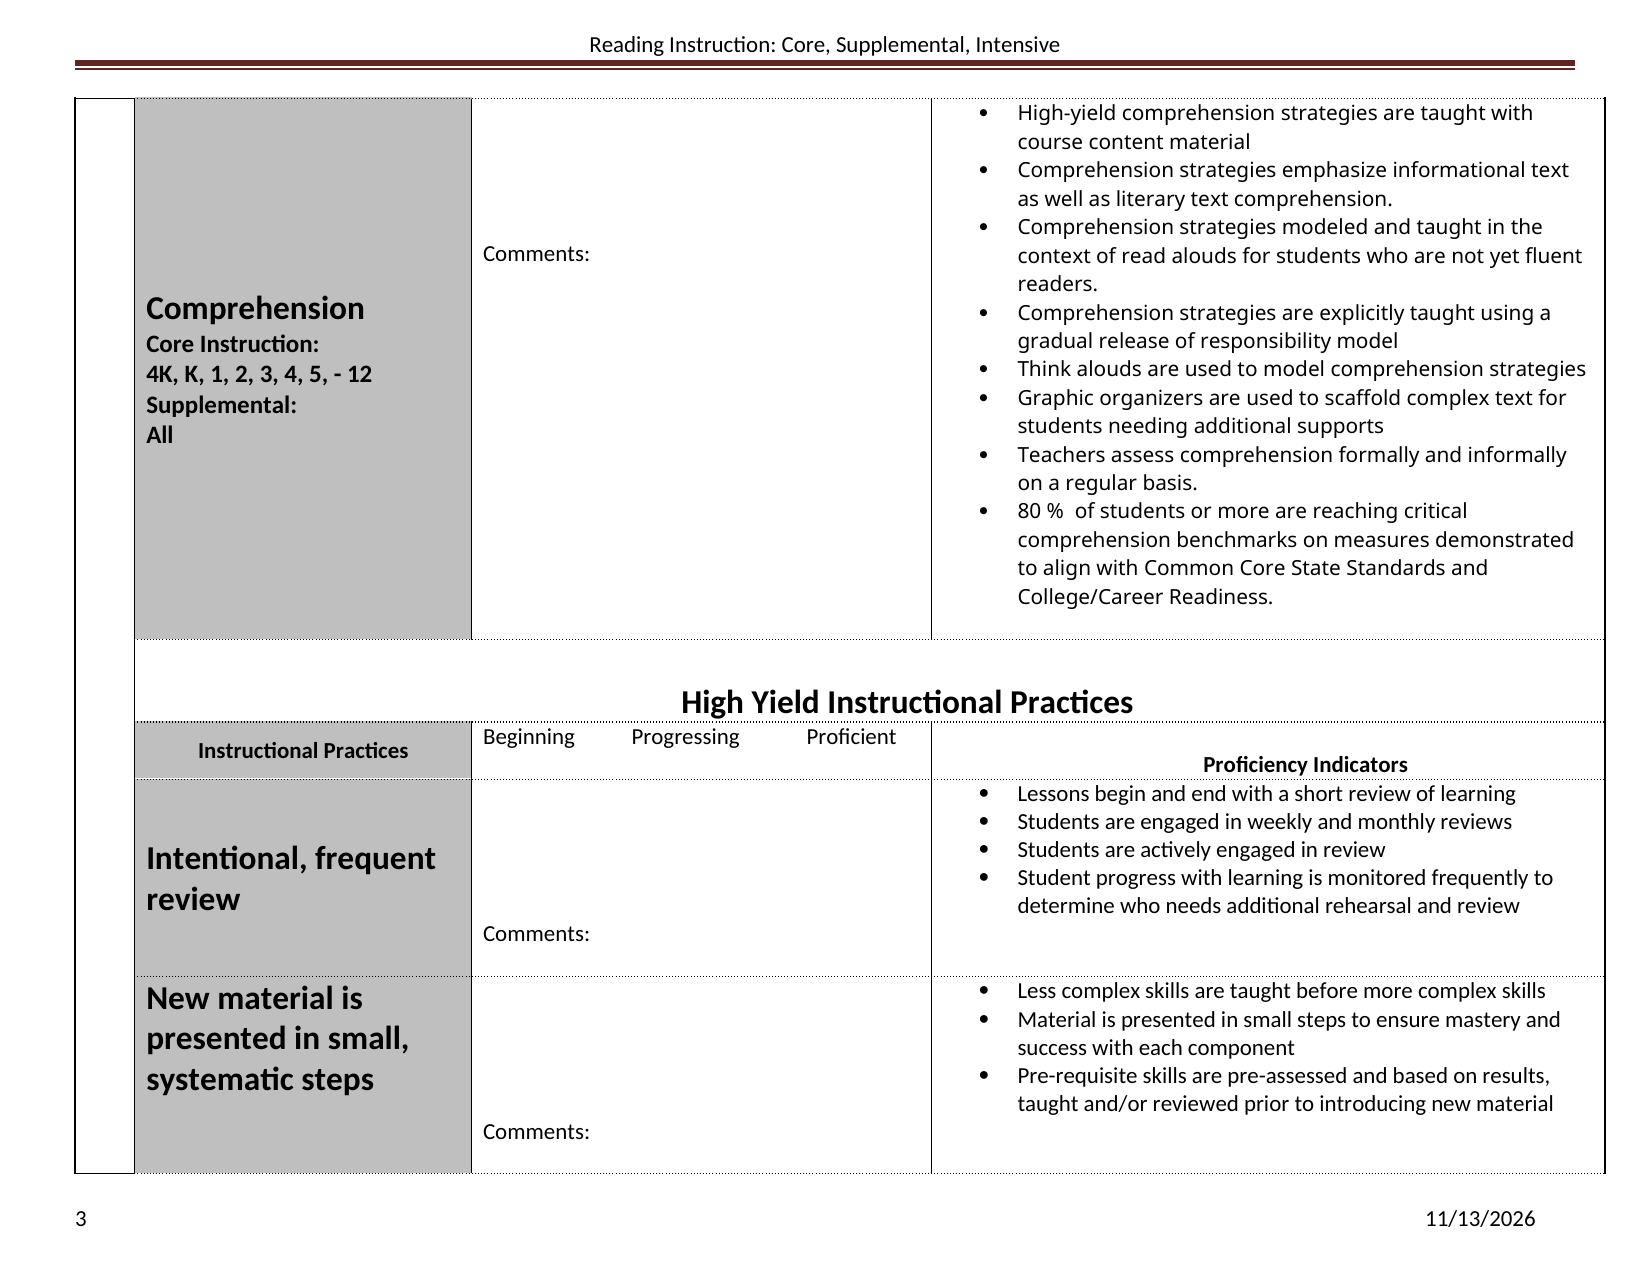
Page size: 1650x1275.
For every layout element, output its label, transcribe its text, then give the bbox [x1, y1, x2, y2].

table_cell Comments: [472, 97, 931, 639]
table_cell Intentional, frequent review [135, 779, 471, 976]
table_cell Comprehension Core Instruction: 4K, K, 1, 2, 3, 4, 5, - 12 Supplemental: All [135, 97, 472, 639]
table_cell Less complex skills are taught before more complex skills Material is presented in small steps to ensure mastery and success with each component Pre-requisite skills are pre-assessed and based on results, taught and/or reviewed prior to introducing new material [932, 976, 1604, 1173]
table_cell Beginning Progressing Proficient [472, 721, 931, 778]
table_cell Proficiency Indicators [932, 721, 1604, 778]
table_cell High Yield Instructional Practices [135, 639, 1604, 721]
table_cell Lessons begin and end with a short review of learning Students are engaged in weekly and monthly reviews Students are actively engaged in review Student progress with learning is monitored frequently to determine who needs additional rehearsal and review [932, 779, 1604, 976]
table_cell High-yield comprehension strategies are taught with course content material Comprehension strategies emphasize informational text as well as literary text comprehension. Comprehension strategies modeled and taught in the context of read alouds for students who are not yet fluent readers. Comprehension strategies are explicitly taught using a gradual release of responsibility model Think alouds are used to model comprehension strategies Graphic organizers are used to scaffold complex text for students needing additional supports Teachers assess comprehension formally and informally on a regular basis. 80 % of students or more are reaching critical comprehension benchmarks on measures demonstrated to align with Common Core State Standards and College/Career Readiness. [931, 97, 1604, 639]
table_cell Comments: [472, 976, 931, 1173]
table_cell Instructional Practices [135, 721, 471, 778]
table_cell Comments: [472, 779, 931, 976]
table_cell New material is presented in small, systematic steps [135, 976, 471, 1173]
